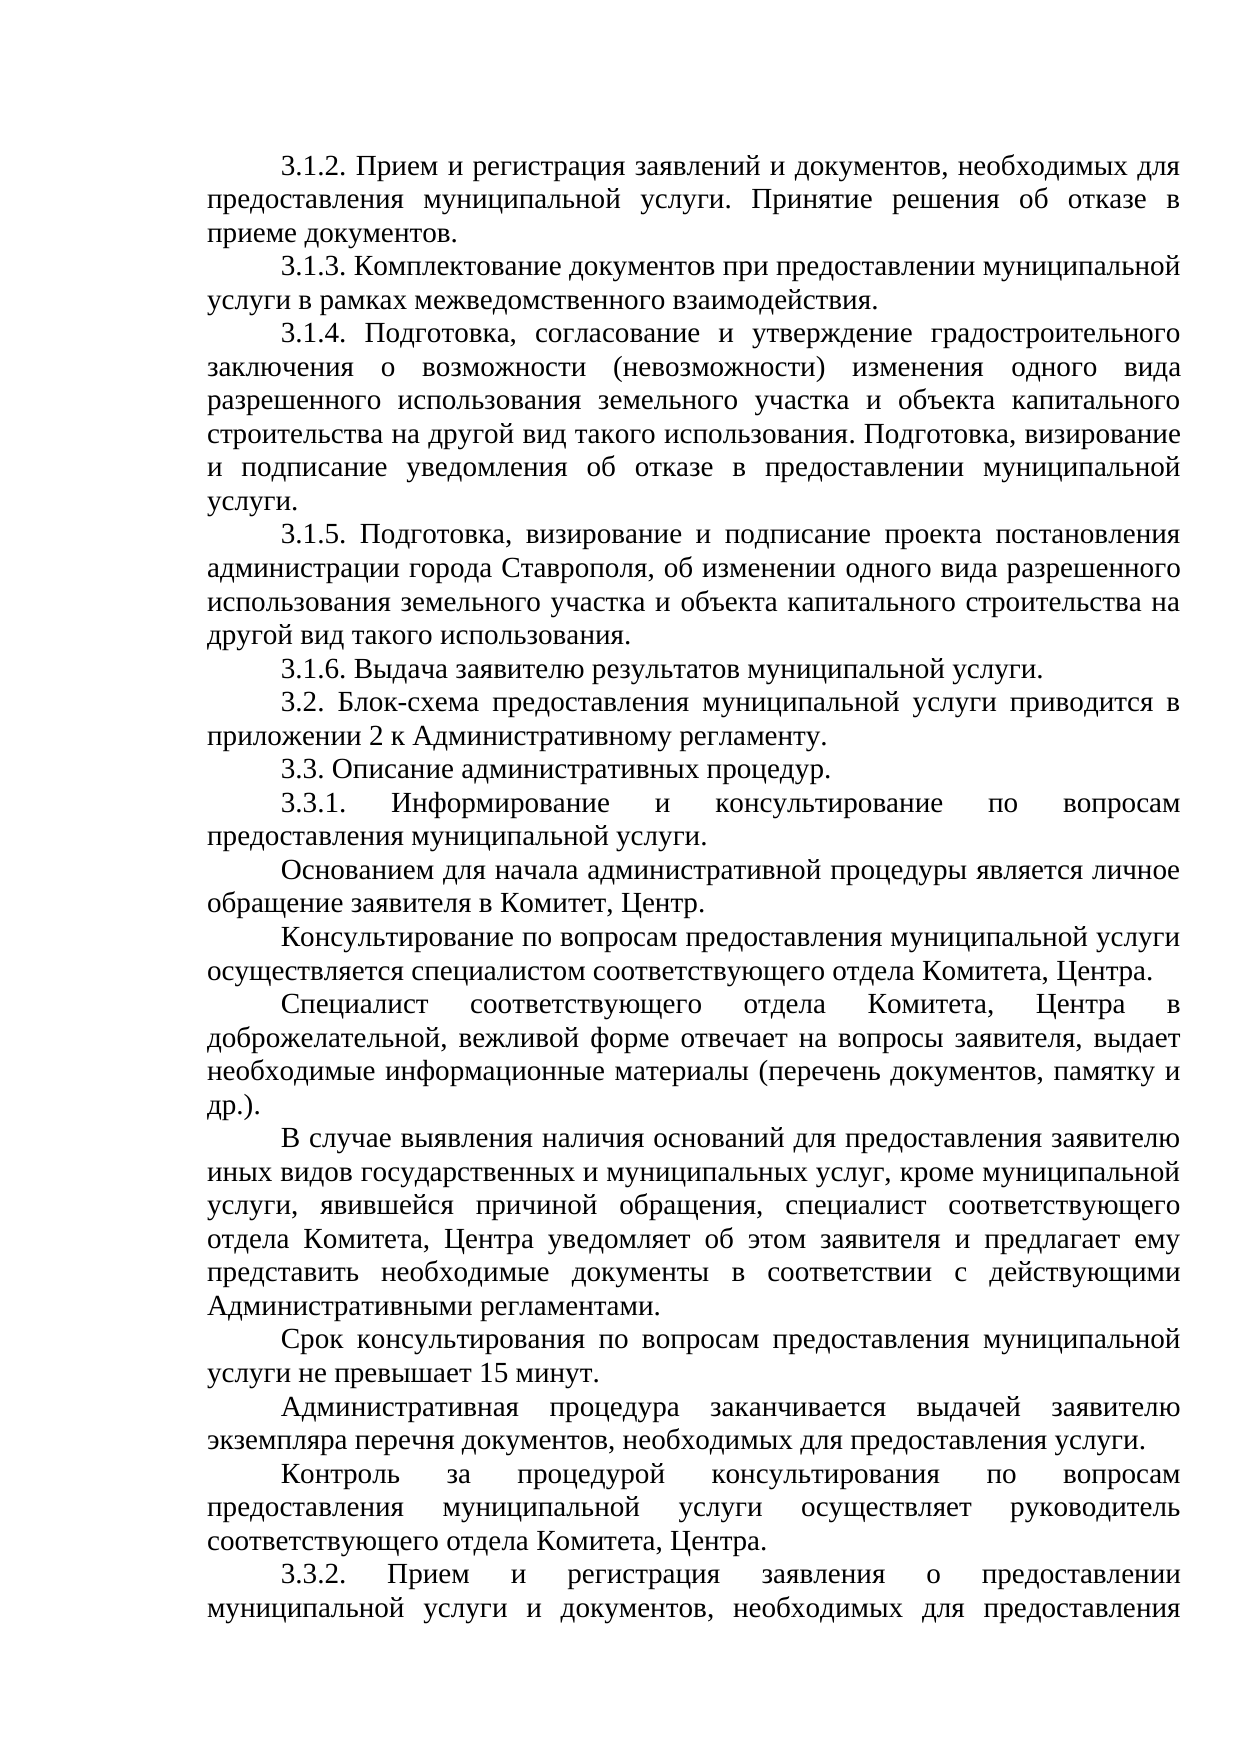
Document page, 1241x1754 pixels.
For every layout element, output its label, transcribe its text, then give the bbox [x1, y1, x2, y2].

text 3.1.5. Подготовка, визирование и подписание проекта постановления администрации города Ставрополя, об изменении одного вида разрешенного использования земельного участка и объекта капитального строительства на другой вид такого использования. [207, 517, 1181, 651]
text Специалист соответствующего отдела Комитета, Центра в доброжелательной, вежливой форме отвечает на вопросы заявителя, выдает необходимые информационные материалы (перечень документов, памятку и др.). [207, 986, 1181, 1120]
text Консультирование по вопросам предоставления муниципальной услуги осуществляется специалистом соответствующего отдела Комитета, Центра. [207, 919, 1181, 986]
text 3.1.2. Прием и регистрация заявлений и документов, необходимых для предоставления муниципальной услуги. Принятие решения об отказе в приеме документов. [207, 148, 1181, 248]
text 3.2. Блок-схема предоставления муниципальной услуги приводится в приложении 2 к Административному регламенту. [207, 684, 1181, 751]
text 3.1.6. Выдача заявителю результатов муниципальной услуги. [207, 651, 1181, 684]
text Контроль за процедурой консультирования по вопросам предоставления муниципальной услуги осуществляет руководитель соответствующего отдела Комитета, Центра. [207, 1456, 1181, 1556]
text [207, 1556, 1181, 1623]
text Основанием для начала административной процедуры является личное обращение заявителя в Комитет, Центр. [207, 852, 1181, 919]
text Срок консультирования по вопросам предоставления муниципальной услуги не превышает 15 минут. [207, 1322, 1181, 1389]
text 3.3.1. Информирование и консультирование по вопросам предоставления муниципальной услуги. [207, 785, 1181, 852]
text 3.3. Описание административных процедур. [207, 751, 1181, 785]
text В случае выявления наличия оснований для предоставления заявителю иных видов государственных и муниципальных услуг, кроме муниципальной услуги, явившейся причиной обращения, специалист соответствующего отдела Комитета, Центра уведомляет об этом заявителя и предлагает ему представить необходимые документы в соответствии с действующими Административными регламентами. [207, 1120, 1181, 1322]
text 3.1.4. Подготовка, согласование и утверждение градостроительного заключения о возможности (невозможности) изменения одного вида разрешенного использования земельного участка и объекта капитального строительства на другой вид такого использования. Подготовка, визирование и подписание уведомления об отказе в предоставлении муниципальной услуги. [207, 315, 1181, 517]
text Административная процедура заканчивается выдачей заявителю экземпляра перечня документов, необходимых для предоставления услуги. [207, 1389, 1181, 1456]
text 3.1.3. Комплектование документов при предоставлении муниципальной услуги в рамках межведомственного взаимодействия. [207, 248, 1181, 315]
